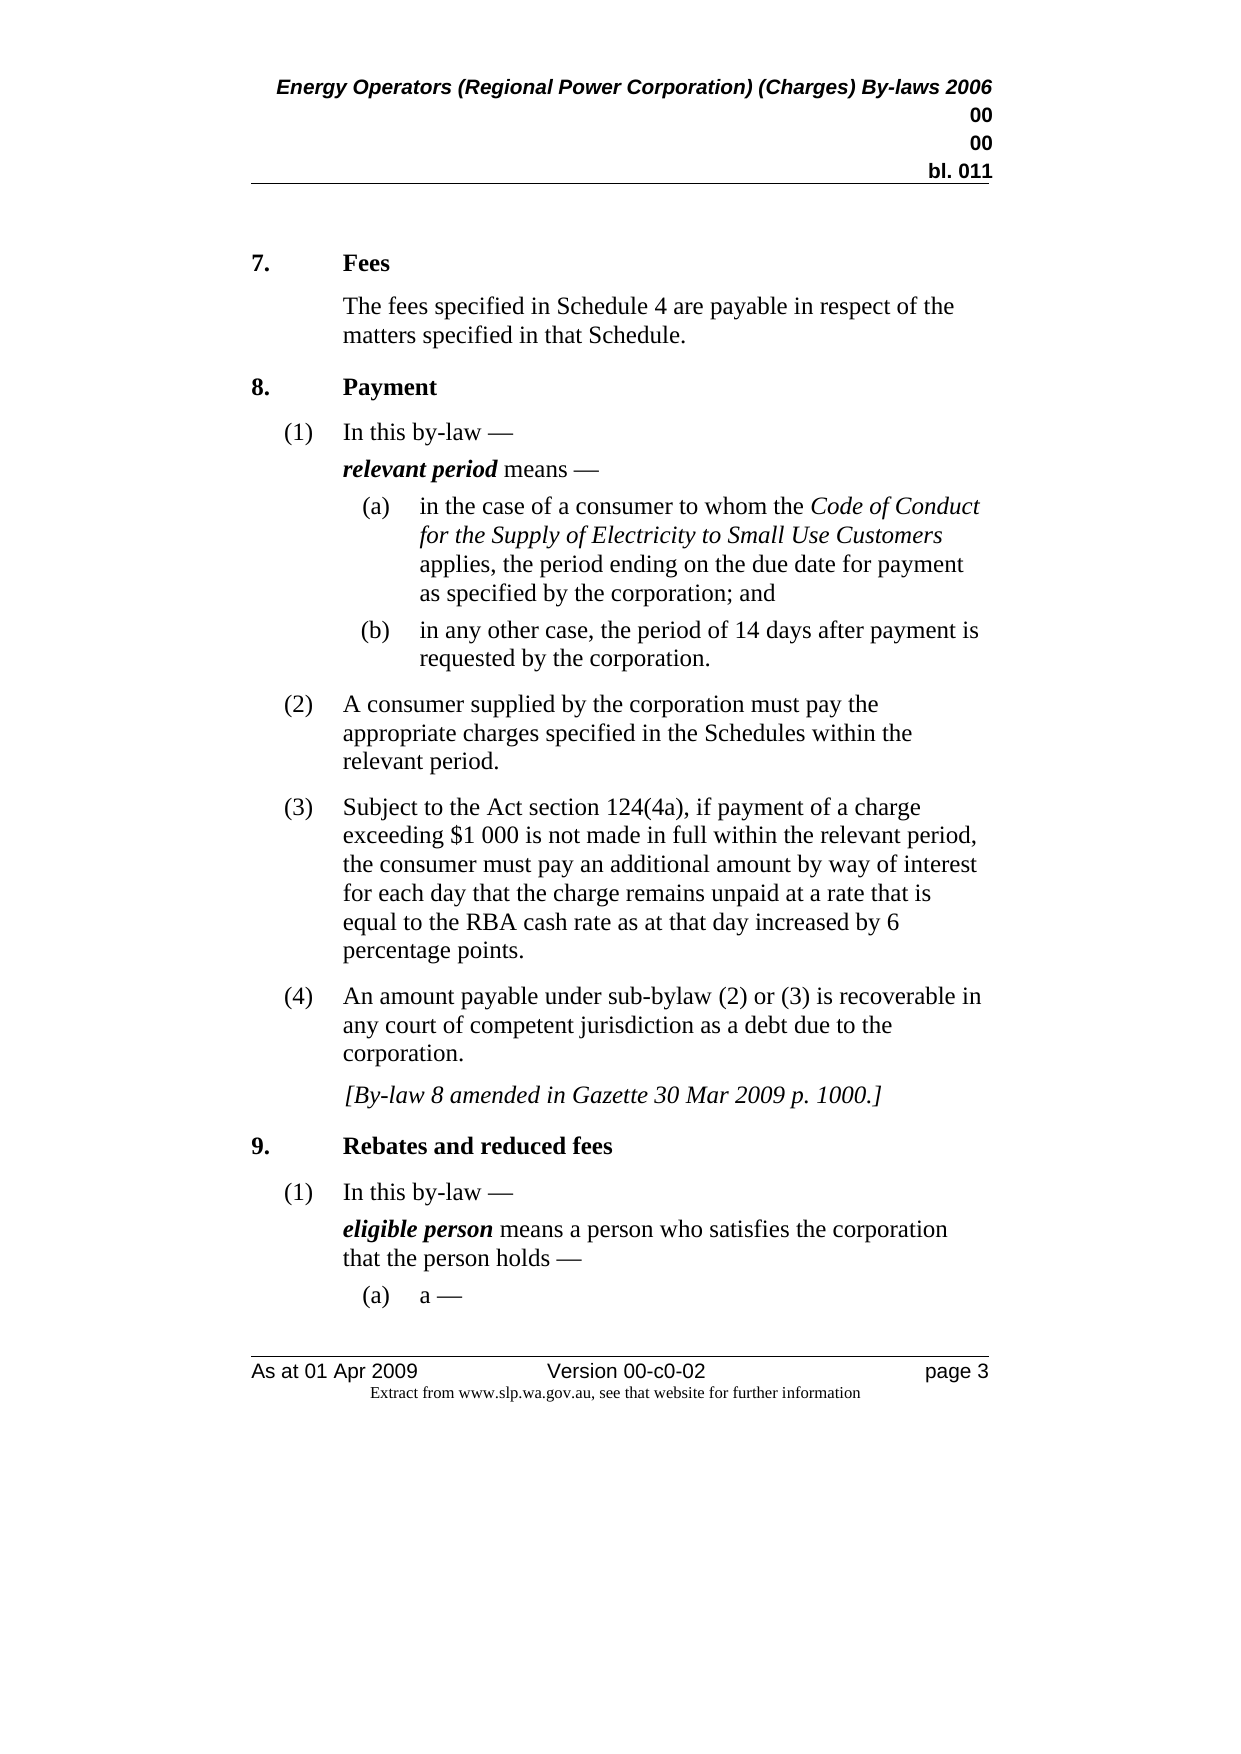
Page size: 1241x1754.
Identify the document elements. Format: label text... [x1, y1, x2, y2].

subtitle 8. Payment [251, 372, 989, 401]
subtitle 9. Rebates and reduced fees [251, 1131, 989, 1160]
subtitle 7. Fees [251, 248, 989, 277]
text eligible person means a person who satisfies the corporation that the person holds — [251, 1214, 989, 1271]
text (2) A consumer supplied by the corporation must pay the appropriate charges specified in the Schedules within the relevant period. [251, 689, 989, 775]
text (a) in the case of a consumer to whom the Code of Conduct for the Supply of Electricity to Small Use Customers applies, the period ending on the due date for payment as specified by the corporation; and [251, 491, 989, 606]
text (4) An amount payable under sub-bylaw (2) or (3) is recoverable in any court of competent jurisdiction as a debt due to the corporation. [251, 981, 989, 1067]
text (3) Subject to the Act section 124(4a), if payment of a charge exceeding $1 000 is not made in full within the relevant period, the consumer must pay an additional amount by way of interest for each day that the charge remains unpaid at a rate that is equal to the RBA cash rate as at that day increased by 6 percentage points. [251, 792, 989, 964]
text (1) In this by-law — [251, 417, 989, 446]
text (b) in any other case, the period of 14 days after payment is requested by the corporation. [251, 615, 989, 672]
text relevant period means — [251, 454, 989, 483]
text (a) a — [251, 1280, 989, 1308]
text The fees specified in Schedule 4 are payable in respect of the matters specified in that Schedule. [251, 291, 989, 349]
text [By-law 8 amended in Gazette 30 Mar 2009 p. 1000.] [251, 1080, 989, 1108]
text (1) In this by-law — [251, 1177, 989, 1206]
